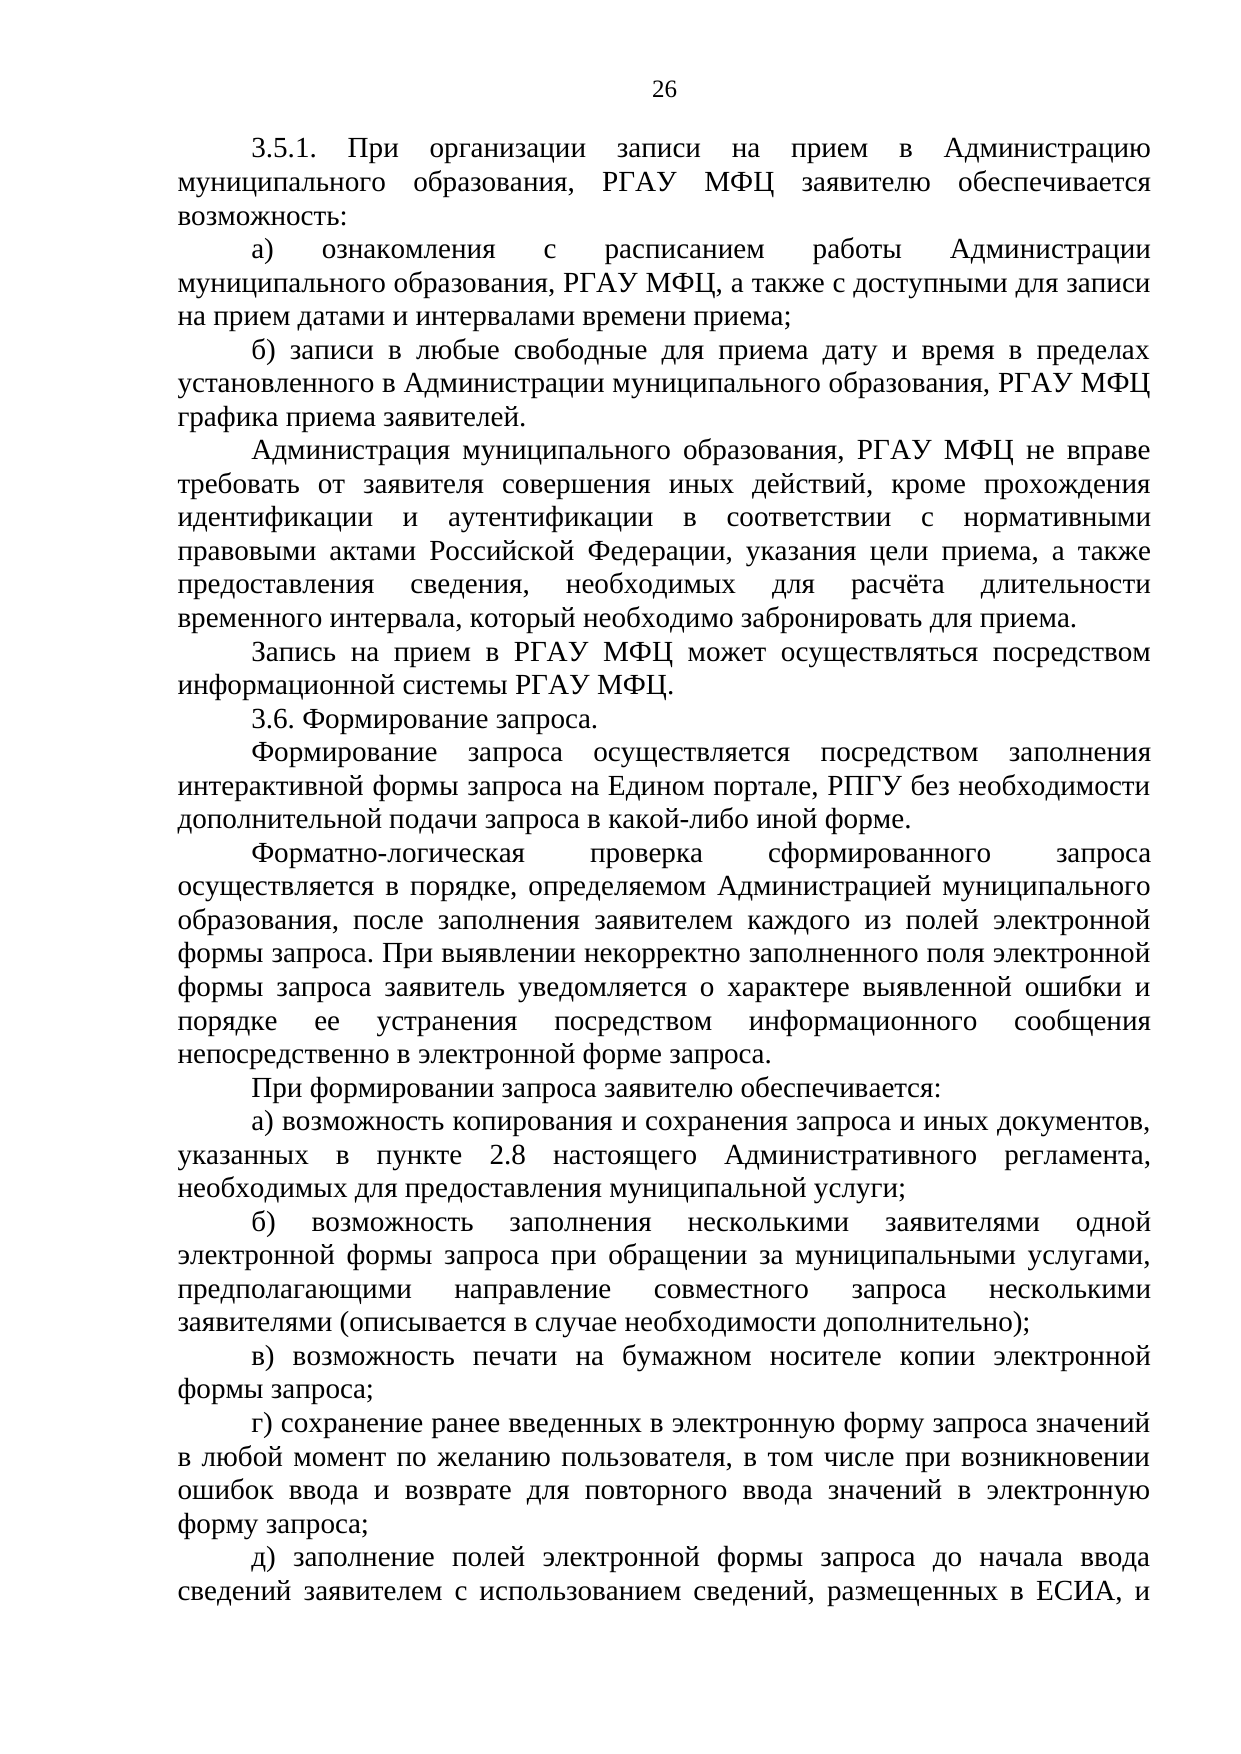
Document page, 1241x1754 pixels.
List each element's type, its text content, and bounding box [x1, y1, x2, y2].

text Администрация муниципального образования, РГАУ МФЦ не вправе требовать от заявителя совершения иных действий, кроме прохождения идентификации и аутентификации в соответствии с нормативными правовыми актами Российской Федерации, указания цели приема, а также предоставления сведения, необходимых для расчёта длительности временного интервала, который необходимо забронировать для приема. [177, 432, 1152, 634]
text а) возможность копирования и сохранения запроса и иных документов, указанных в пункте 2.8 настоящего Административного регламента, необходимых для предоставления муниципальной услуги; [177, 1103, 1152, 1204]
text 3.5.1. При организации записи на прием в Администрацию муниципального образования, РГАУ МФЦ заявителю обеспечивается возможность: [177, 131, 1152, 231]
text б) записи в любые свободные для приема дату и время в пределах установленного в Администрации муниципального образования, РГАУ МФЦ графика приема заявителей. [177, 332, 1152, 432]
text Запись на прием в РГАУ МФЦ может осуществляться посредством информационной системы РГАУ МФЦ. [177, 634, 1152, 701]
text г) сохранение ранее введенных в электронную форму запроса значений в любой момент по желанию пользователя, в том числе при возникновении ошибок ввода и возврате для повторного ввода значений в электронную форму запроса; [177, 1405, 1152, 1539]
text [177, 1539, 1152, 1606]
text а) ознакомления с расписанием работы Администрации муниципального образования, РГАУ МФЦ, а также с доступными для записи на прием датами и интервалами времени приема; [177, 231, 1152, 332]
text б) возможность заполнения несколькими заявителями одной электронной формы запроса при обращении за муниципальными услугами, предполагающими направление совместного запроса несколькими заявителями (описывается в случае необходимости дополнительно); [177, 1204, 1152, 1338]
text При формировании запроса заявителю обеспечивается: [177, 1070, 1152, 1103]
text 3.6. Формирование запроса. [177, 701, 1152, 734]
text Форматно-логическая проверка сформированного запроса осуществляется в порядке, определяемом Администрацией муниципального образования, после заполнения заявителем каждого из полей электронной формы запроса. При выявлении некорректно заполненного поля электронной формы запроса заявитель уведомляется о характере выявленной ошибки и порядке ее устранения посредством информационного сообщения непосредственно в электронной форме запроса. [177, 835, 1152, 1070]
text в) возможность печати на бумажном носителе копии электронной формы запроса; [177, 1338, 1152, 1405]
text Формирование запроса осуществляется посредством заполнения интерактивной формы запроса на Едином портале, РПГУ без необходимости дополнительной подачи запроса в какой-либо иной форме. [177, 734, 1152, 835]
